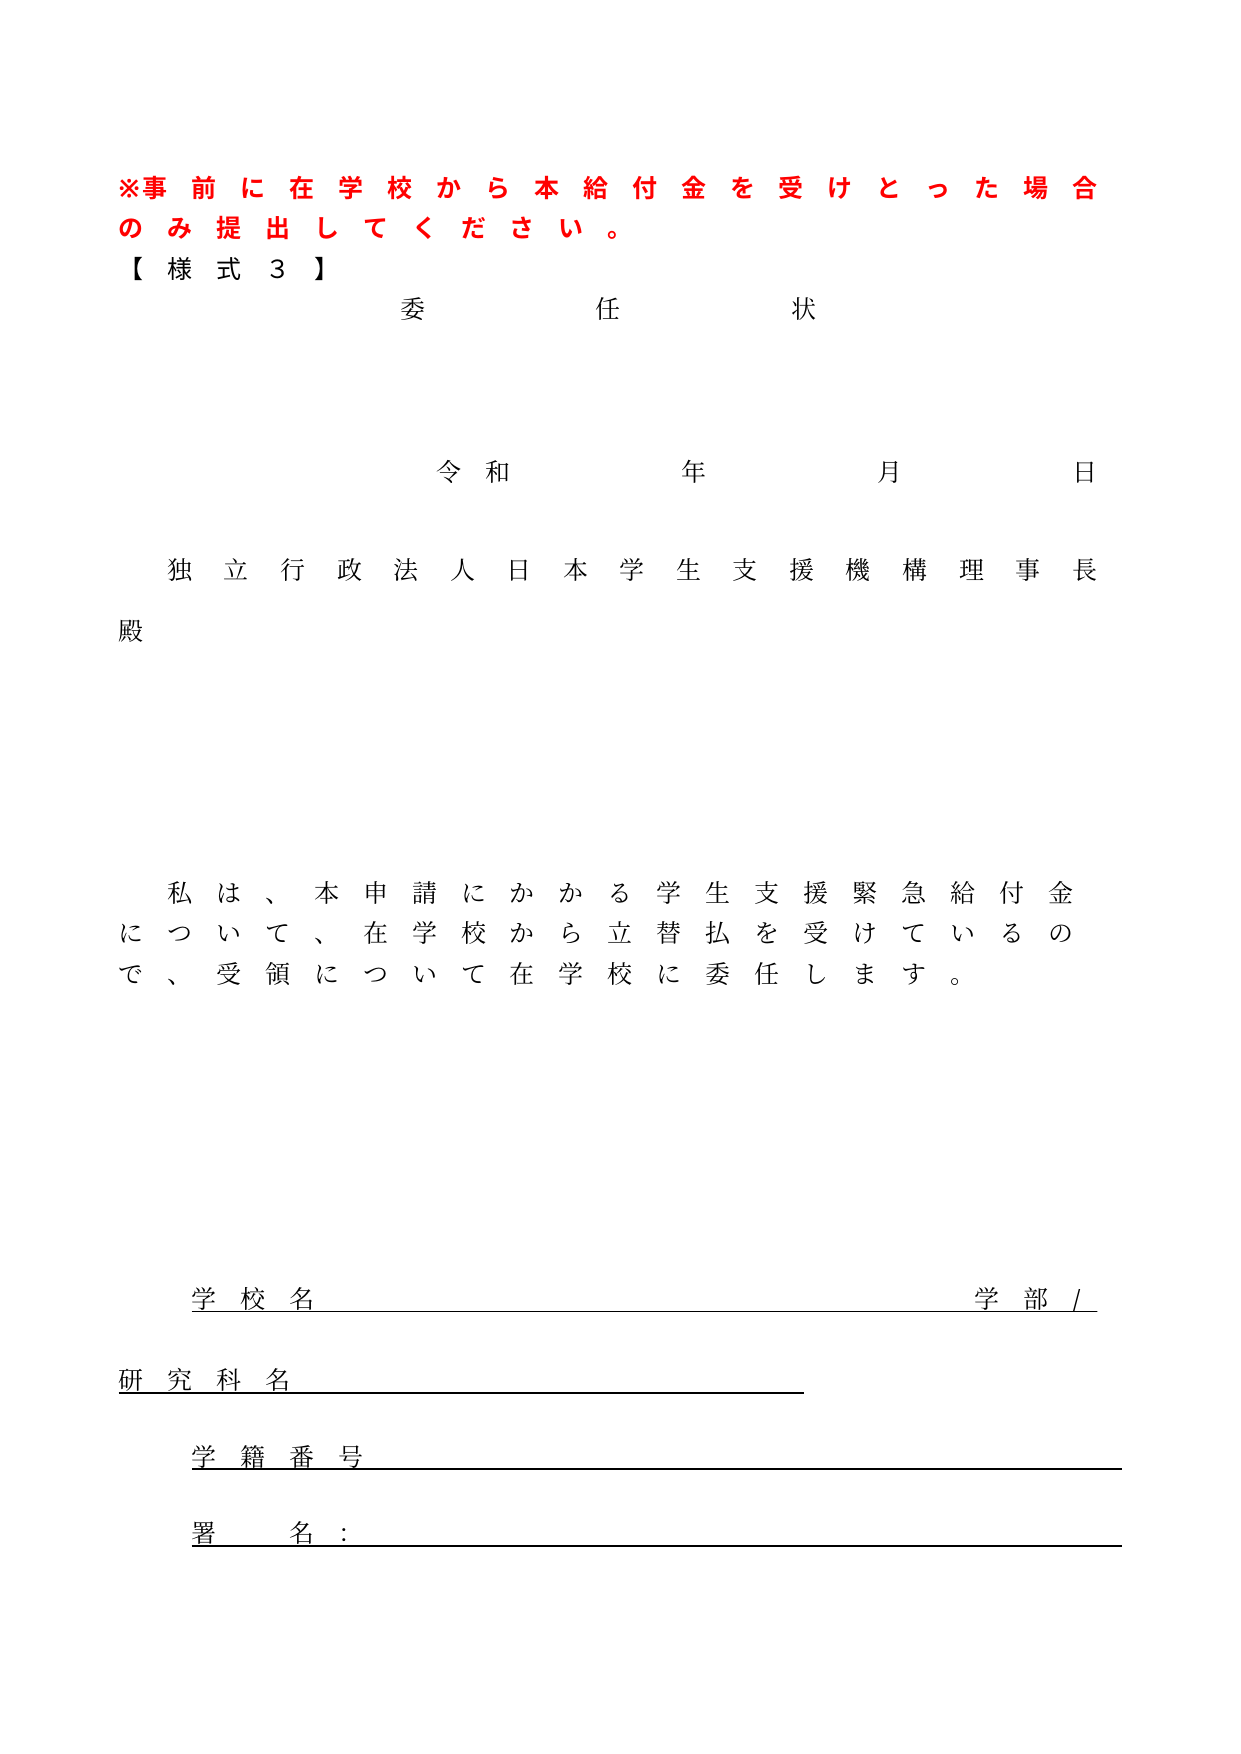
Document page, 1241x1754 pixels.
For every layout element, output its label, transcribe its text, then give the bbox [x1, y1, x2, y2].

text 令和 年 月 日 [118, 450, 1122, 491]
text 【様式３】 [118, 247, 1122, 288]
text 私は、本申請にかかる学生支援緊急給付金について、在学校から立替払を受けているので、受領について在学校に委任します。 [118, 871, 1122, 993]
text 学校名 学部/研究科名 [118, 1277, 1122, 1399]
text ※事前に在学校から本給付金を受けとった場合のみ提出してください。 [118, 166, 1122, 247]
text 学籍番号 [118, 1435, 1122, 1476]
text 署 名： [118, 1512, 1122, 1552]
text 委 任 状 [118, 288, 1122, 328]
text 独立行政法人日本学生支援機構理事長 殿 [118, 549, 1122, 650]
